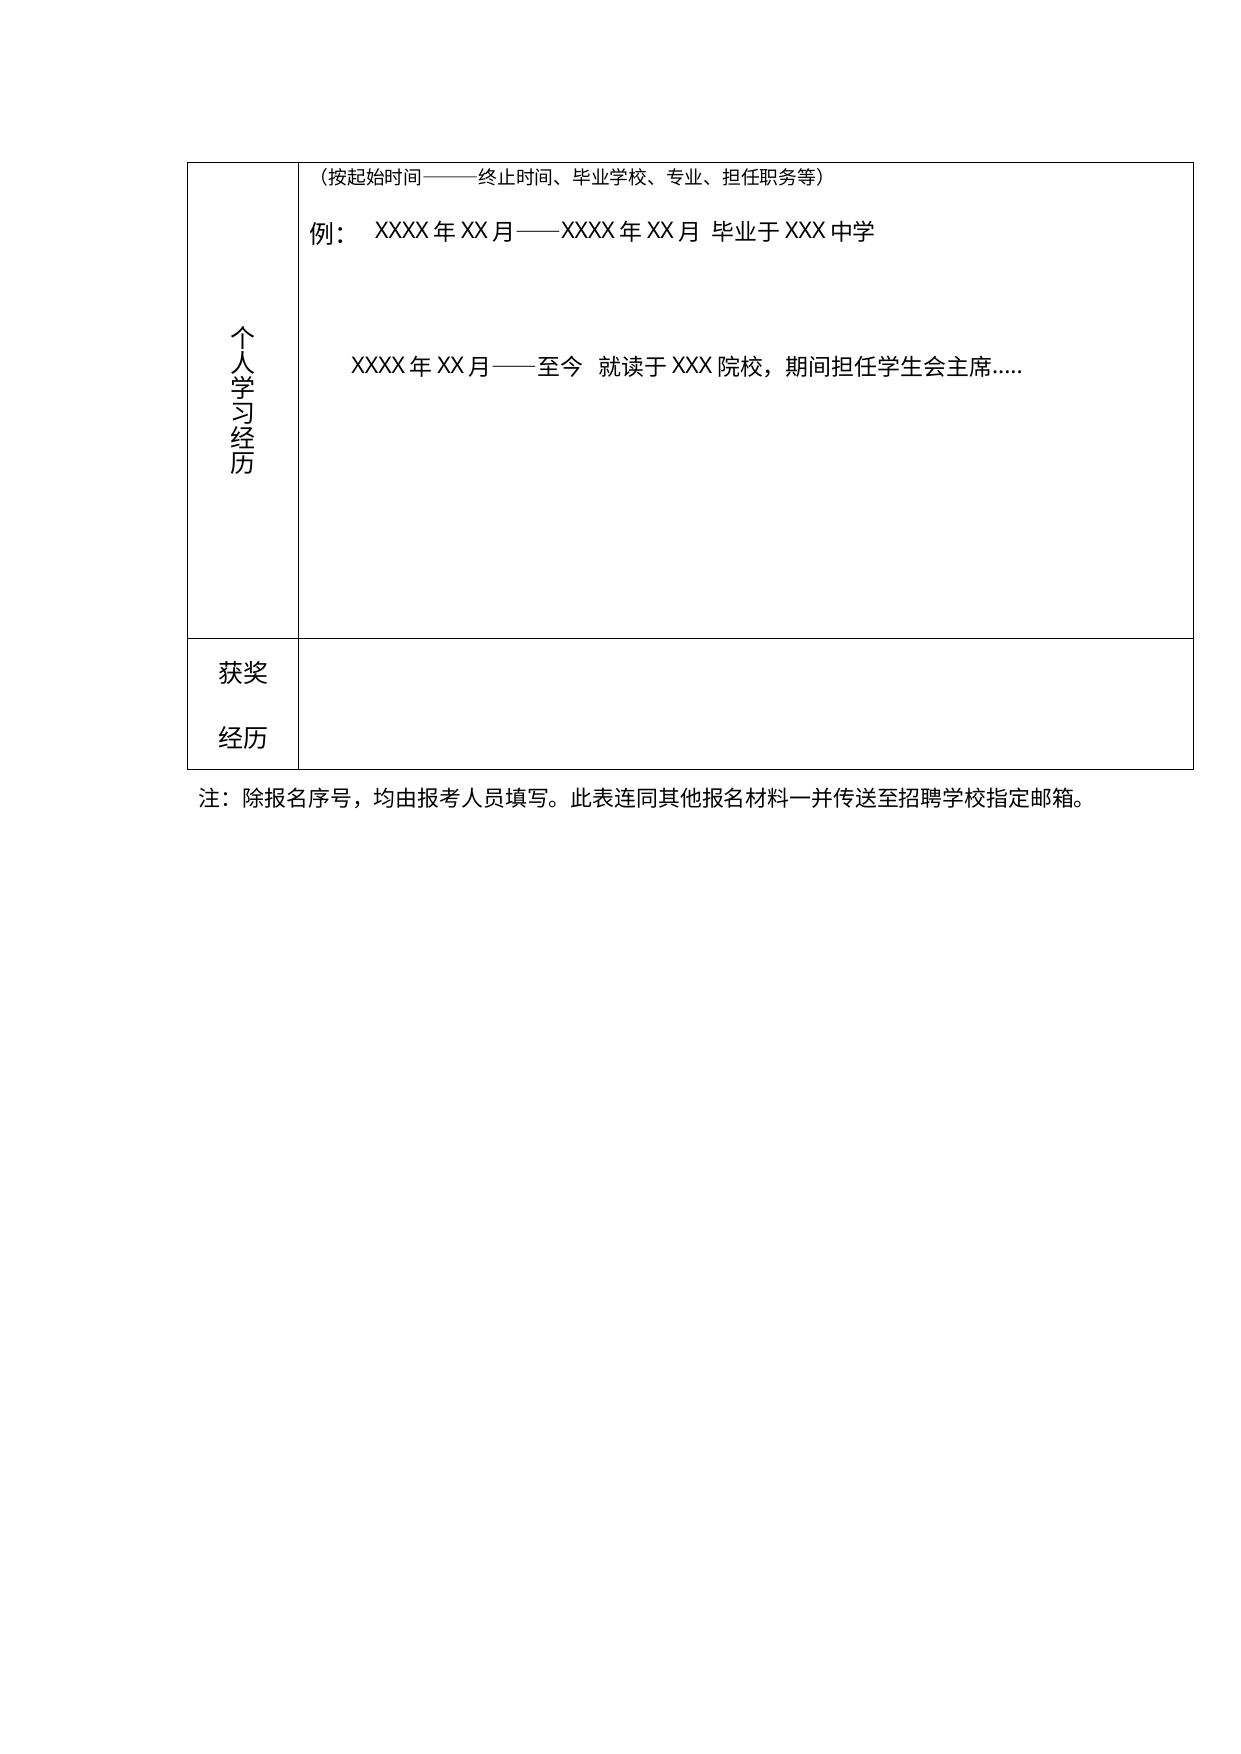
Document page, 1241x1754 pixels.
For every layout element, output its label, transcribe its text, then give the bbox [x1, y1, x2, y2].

table_cell 个人学习经历 [188, 163, 298, 638]
table_cell 注：除报名序号，均由报考人员填写。此表连同其他报名材料一并传送至招聘学校指定邮箱。 [188, 770, 1194, 813]
table_cell [299, 639, 1193, 769]
table_cell （按起始时间———终止时间、毕业学校、专业、担任职务等） 例： XXXX年XX月——XXXX年XX月 毕业于XXX中学 XXXX年XX月——至今 就读于XXX院校，期间担任学生会主席..... [299, 163, 1193, 638]
table_cell 获奖 经历 [188, 639, 298, 769]
